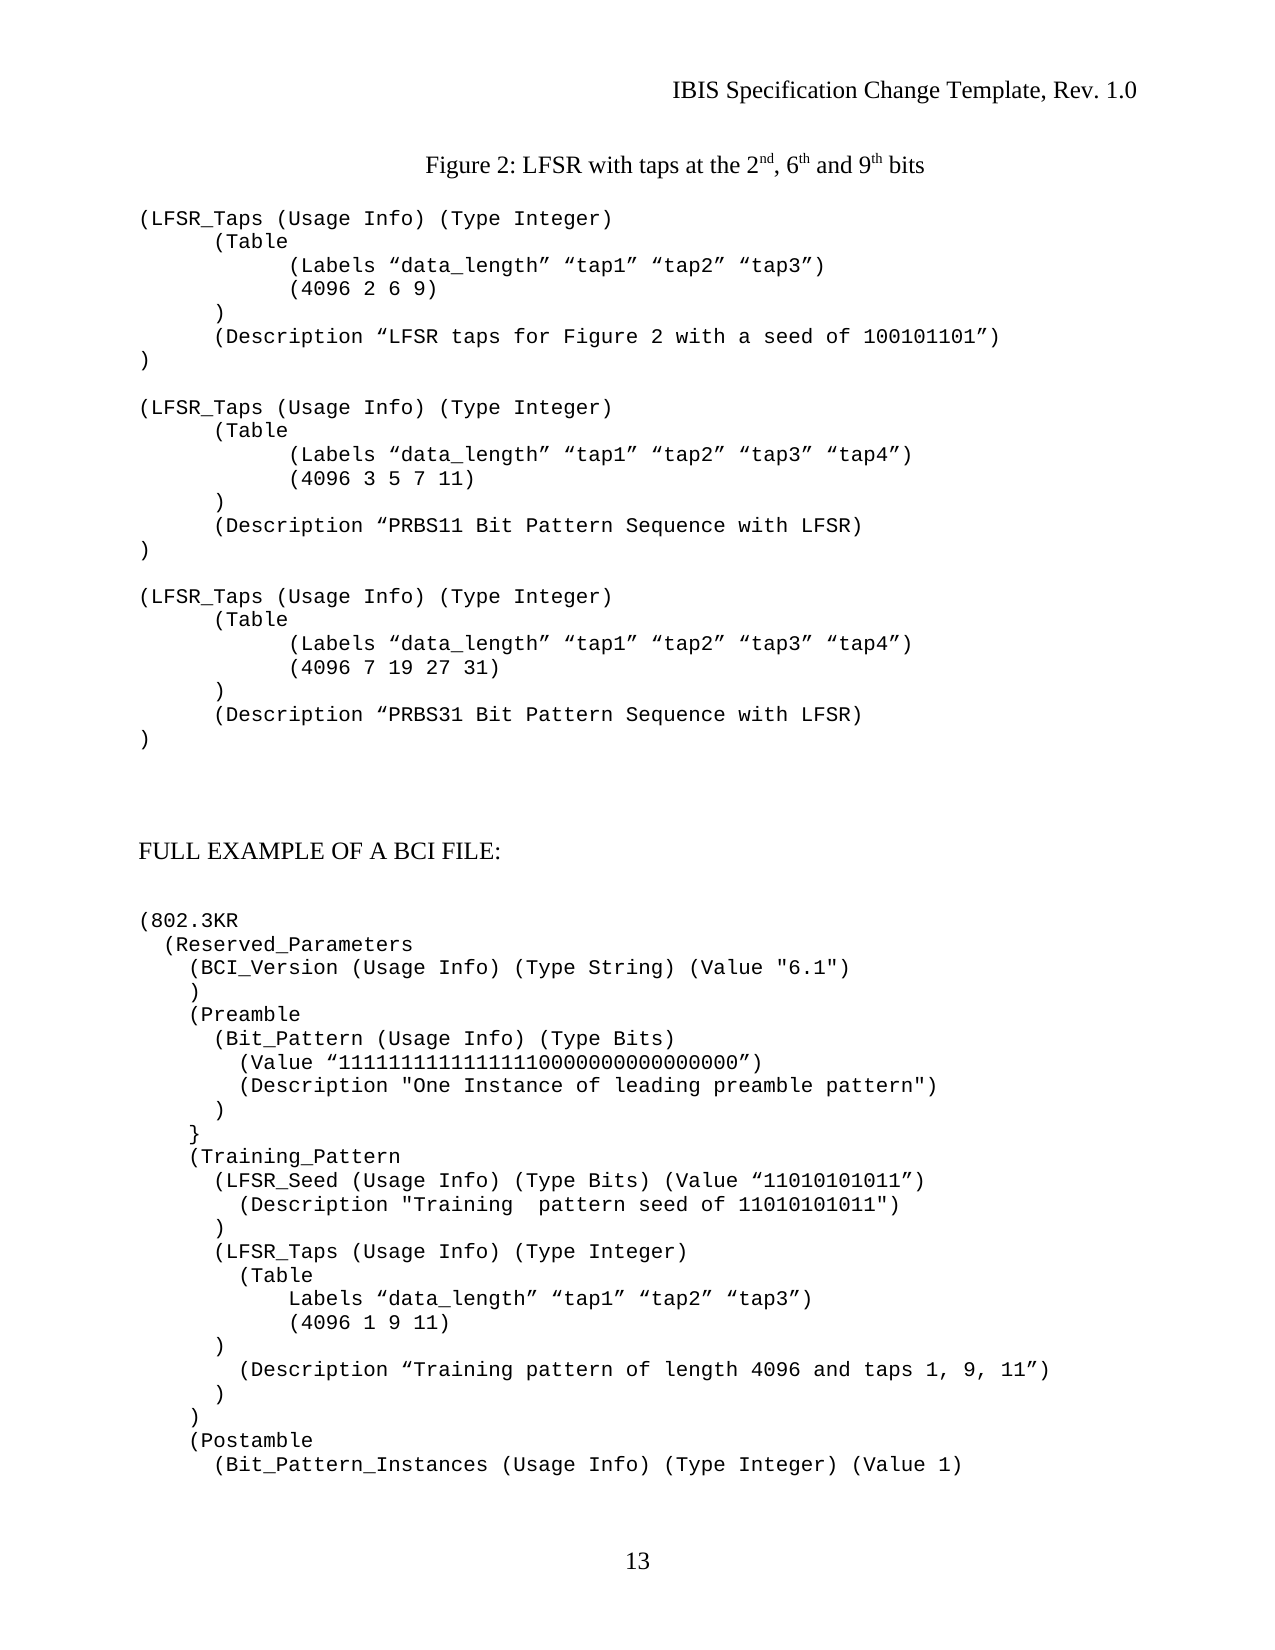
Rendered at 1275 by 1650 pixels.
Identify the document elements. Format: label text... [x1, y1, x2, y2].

text (LFSR_Taps (Usage Info) (Type Integer) [138, 586, 1137, 609]
text ) [138, 1383, 1137, 1406]
text Figure 2: LFSR with taps at the 2nd, 6th and 9th bits [213, 150, 1137, 179]
text (4096 1 9 11) [138, 1312, 1137, 1336]
text ) [138, 1099, 1137, 1123]
text FULL EXAMPLE OF A BCI FILE: [138, 836, 1137, 864]
text ) [138, 349, 1137, 373]
text (Value “11111111111111110000000000000000”) [138, 1052, 1137, 1075]
text (Bit_Pattern (Usage Info) (Type Bits) [138, 1028, 1137, 1052]
text ) [138, 491, 1137, 515]
text (802.3KR [138, 910, 1137, 933]
text ) [138, 1217, 1137, 1241]
text } [138, 1123, 1137, 1146]
text ) [138, 728, 1137, 751]
text Labels “data_length” “tap1” “tap2” “tap3”) [288, 1288, 1137, 1312]
text (Labels “data_length” “tap1” “tap2” “tap3” “tap4”) [213, 633, 1137, 657]
text (Description “PRBS11 Bit Pattern Sequence with LFSR) [138, 515, 1137, 538]
text ) [138, 1336, 1137, 1359]
text (Description “LFSR taps for Figure 2 with a seed of 100101101”) [138, 326, 1137, 349]
text (Training_Pattern [138, 1146, 1137, 1170]
text (Labels “data_length” “tap1” “tap2” “tap3”) [213, 255, 1137, 278]
text (Description "One Instance of leading preamble pattern") [138, 1075, 1137, 1099]
text (Bit_Pattern_Instances (Usage Info) (Type Integer) (Value 1) [138, 1454, 1137, 1477]
text ) [138, 538, 1137, 562]
text (LFSR_Seed (Usage Info) (Type Bits) (Value “11010101011”) [138, 1170, 1137, 1194]
text (Table [138, 420, 1137, 444]
text (Labels “data_length” “tap1” “tap2” “tap3” “tap4”) [213, 444, 1137, 468]
text (BCI_Version (Usage Info) (Type String) (Value "6.1") [138, 957, 1137, 981]
text (Description “PRBS31 Bit Pattern Sequence with LFSR) [213, 704, 1137, 728]
text (LFSR_Taps (Usage Info) (Type Integer) [138, 397, 1137, 420]
text ) [138, 1406, 1137, 1430]
text (4096 2 6 9) [213, 278, 1137, 302]
text (LFSR_Taps (Usage Info) (Type Integer) [138, 207, 1137, 231]
text (Table [138, 609, 1137, 633]
text (Preamble [138, 1004, 1137, 1028]
text (LFSR_Taps (Usage Info) (Type Integer) [138, 1241, 1137, 1264]
text (Reserved_Parameters [138, 933, 1137, 957]
text ) [138, 302, 1137, 326]
text (Description "Training pattern seed of 11010101011") [138, 1194, 1137, 1217]
text (Table [138, 1264, 1137, 1288]
text (Table [138, 231, 1137, 255]
text (Description “Training pattern of length 4096 and taps 1, 9, 11”) [138, 1359, 1137, 1383]
text (Postamble [138, 1430, 1137, 1454]
text (4096 7 19 27 31) [213, 657, 1137, 680]
text ) [138, 981, 1137, 1004]
text (4096 3 5 7 11) [213, 468, 1137, 491]
text ) [213, 680, 1137, 704]
